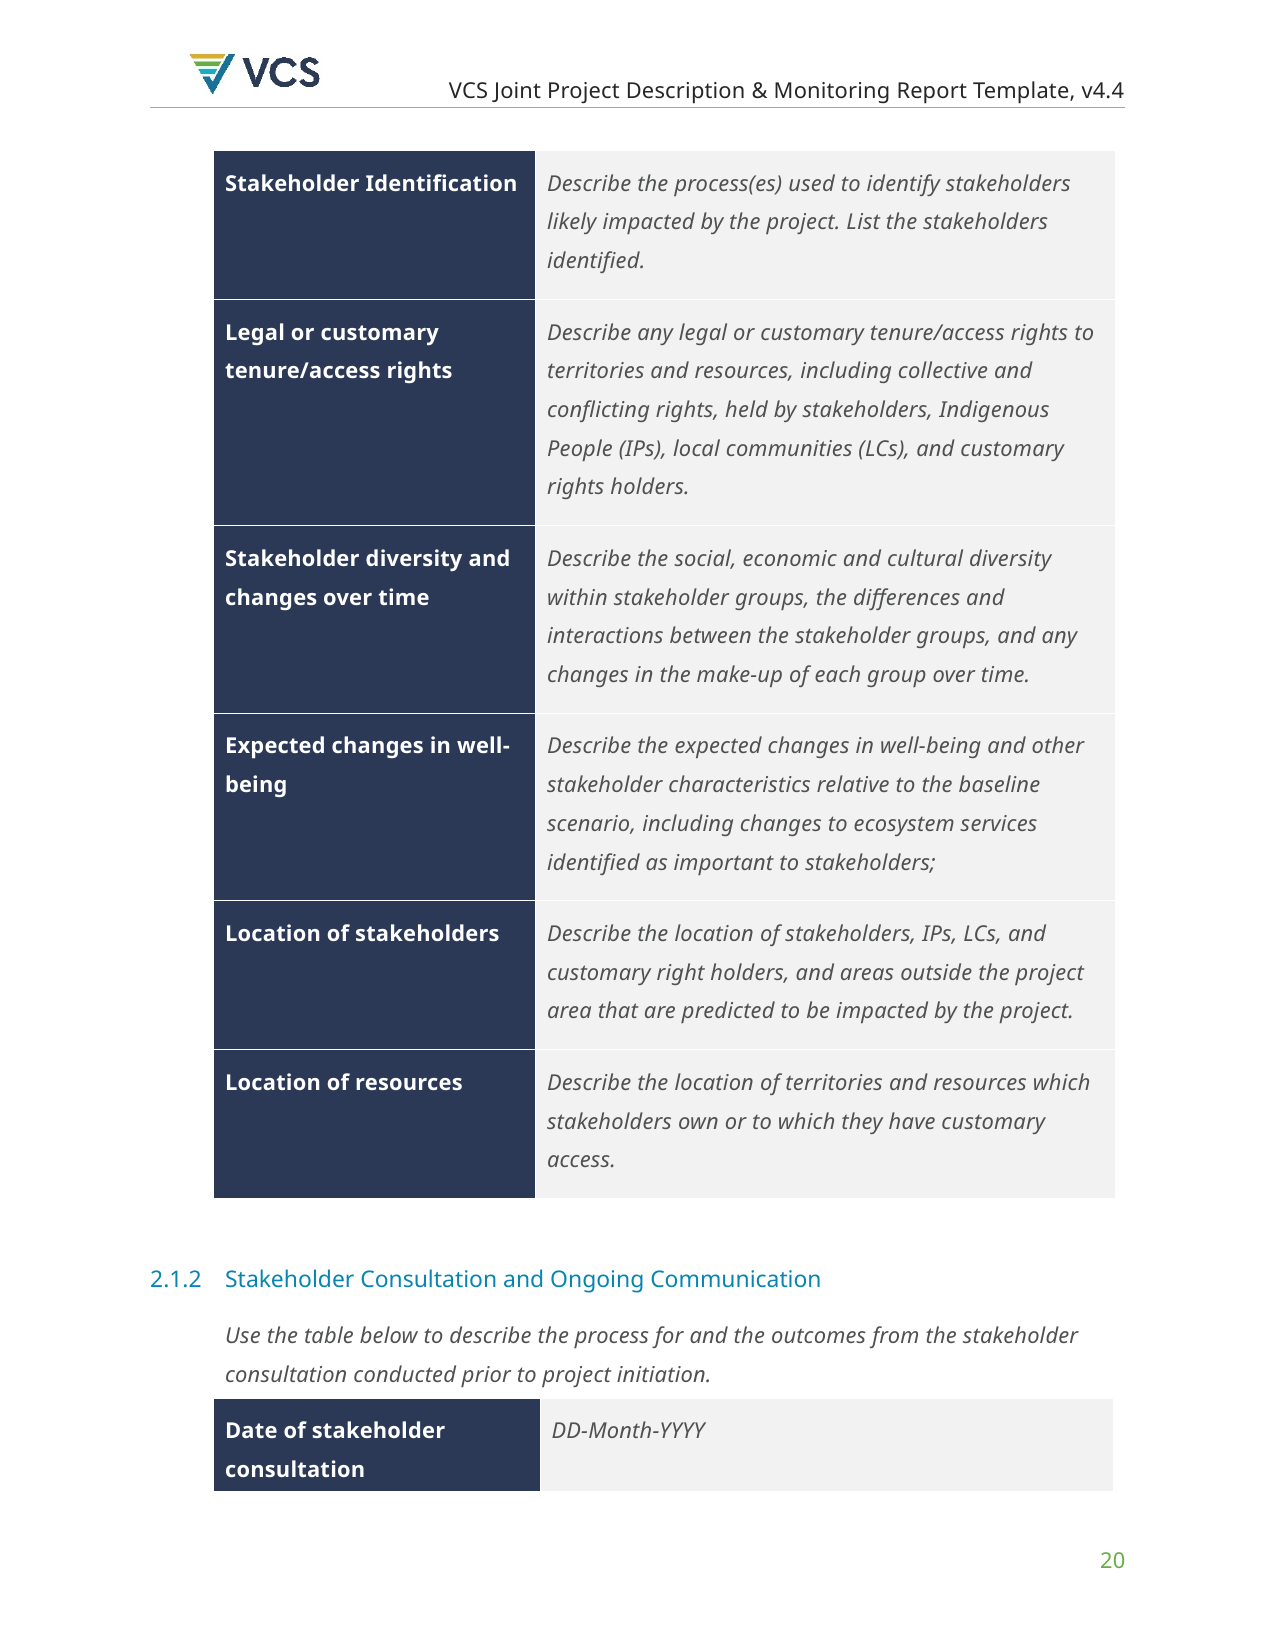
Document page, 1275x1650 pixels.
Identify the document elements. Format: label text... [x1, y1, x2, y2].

table_cell Describe the location of stakeholders, IPs, LCs, and customary right holders, and areas outside the project area that are predicted to be impacted by the project. [536, 901, 1115, 1049]
picture [181, 44, 331, 104]
table_header Describe the process(es) used to identify stakeholders likely impacted by the project. List the stakeholders identified. [536, 151, 1115, 299]
table_cell Legal or customary tenure/access rights [214, 300, 535, 525]
table_header DD-Month-YYYY [541, 1399, 1113, 1491]
table_cell Location of stakeholders [214, 901, 535, 1049]
table_cell Expected changes in well-being [214, 714, 535, 900]
table_cell Stakeholder diversity and changes over time [214, 526, 535, 713]
text Use the table below to describe the process for and the outcomes from the stakeholder consultation conducted prior to project initiation. [225, 1320, 1125, 1389]
table_header Date of stakeholder consultation [214, 1399, 540, 1491]
table_cell Describe the expected changes in well-being and other stakeholder characteristics relative to the baseline scenario, including changes to ecosystem services identified as important to stakeholders; [536, 714, 1115, 900]
table_cell Location of resources [214, 1050, 535, 1198]
table_header Stakeholder Identification [214, 151, 535, 299]
table_cell Describe any legal or customary tenure/access rights to territories and resources, including collective and conflicting rights, held by stakeholders, Indigenous People (IPs), local communities (LCs), and customary rights holders. [536, 300, 1115, 525]
table_cell Describe the social, economic and cultural diversity within stakeholder groups, the differences and interactions between the stakeholder groups, and any changes in the make-up of each group over time. [536, 526, 1115, 713]
table_cell Describe the location of territories and resources which stakeholders own or to which they have customary access. [536, 1050, 1115, 1198]
subtitle Stakeholder Consultation and Ongoing Communication [150, 1263, 1125, 1294]
